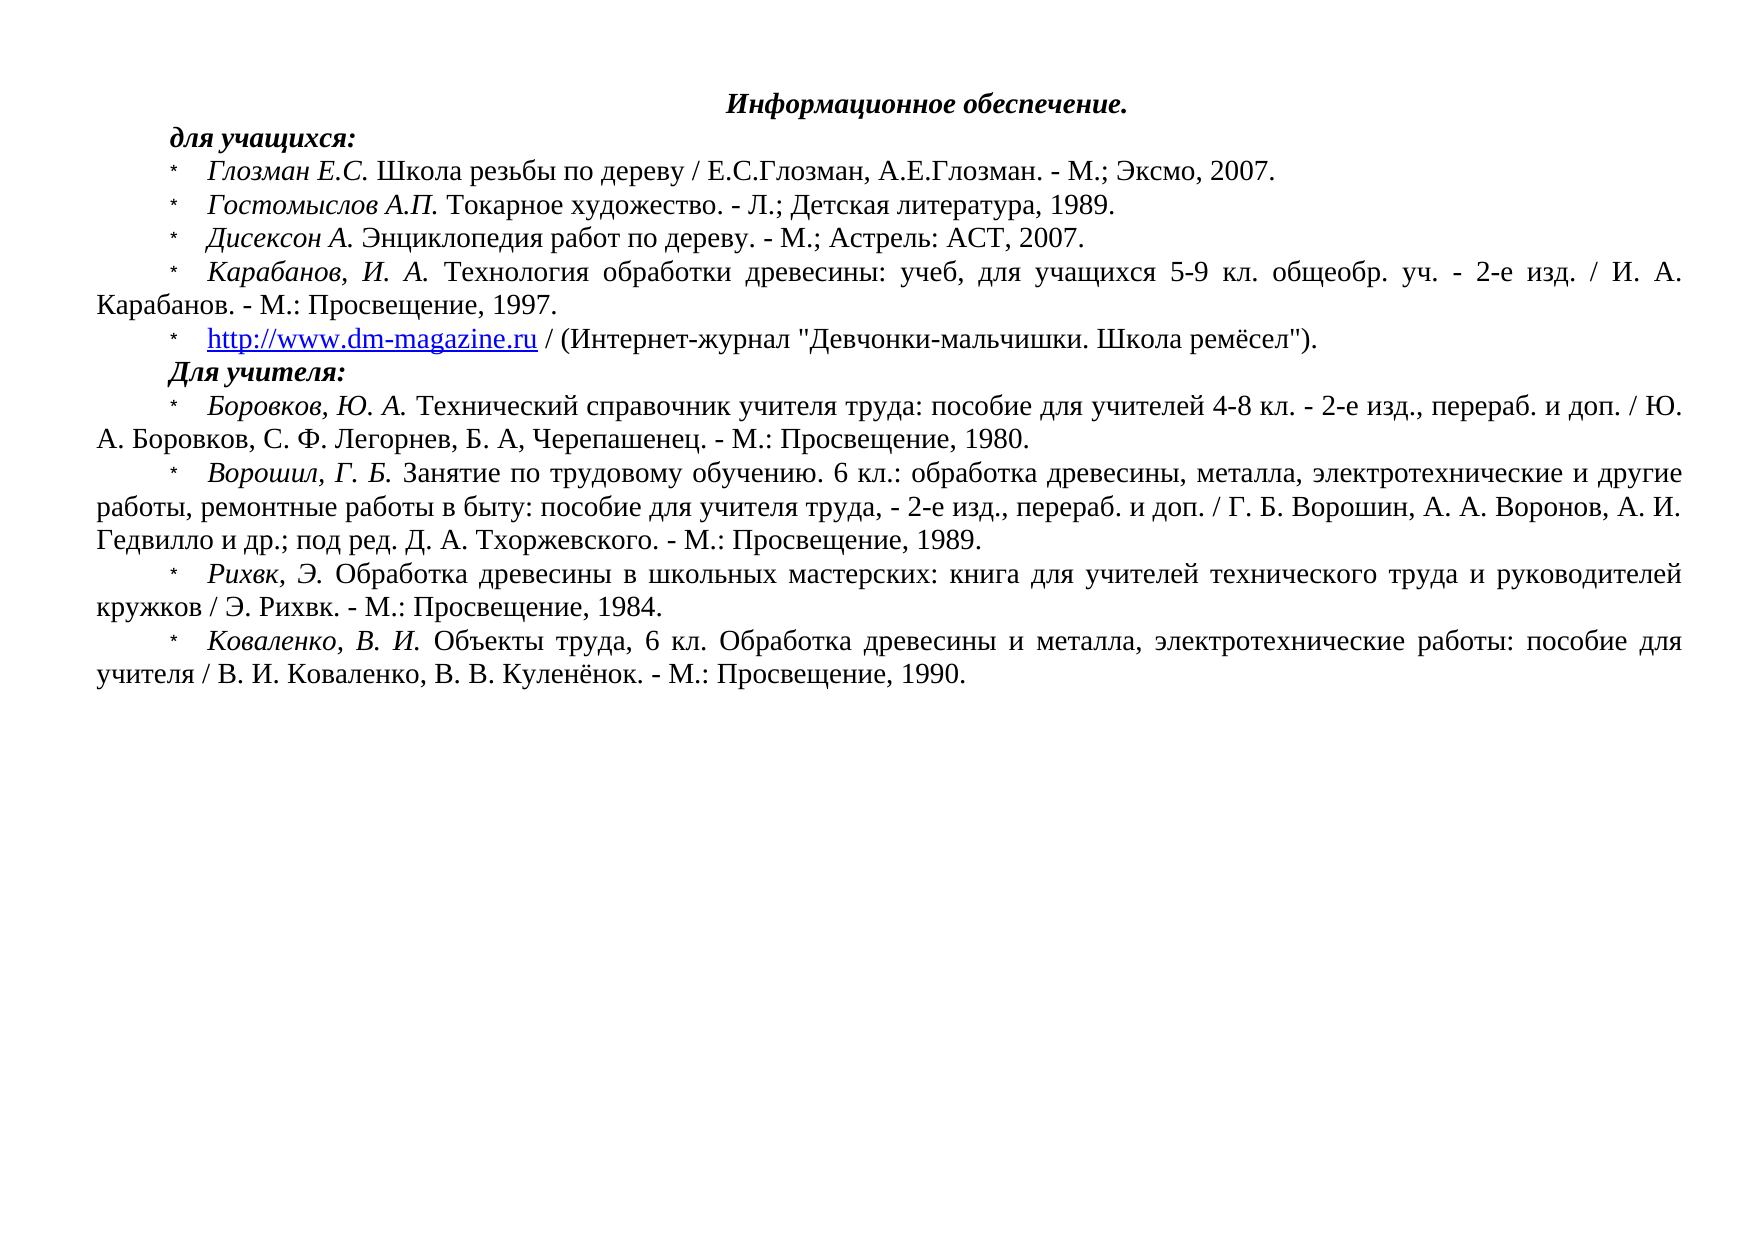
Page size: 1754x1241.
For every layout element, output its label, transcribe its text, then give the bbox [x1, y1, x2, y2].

list Карабанов, И. А. Технология обработки древесины: учеб, для учащихся 5-9 кл. общеобр. уч. - 2-е изд. / И. А. Карабанов. - М.: Просвещение, 1997. [96, 254, 1684, 321]
text Для учителя: [96, 354, 1684, 388]
list Рихвк, Э. Обработка древесины в школьных мастерских: книга для учителей технического труда и руководителей кружков / Э. Рихвк. - М.: Просвещение, 1984. [96, 556, 1684, 623]
list Боровков, Ю. А. Технический справочник учителя труда: пособие для учителей 4-8 кл. - 2-е изд., перераб. и доп. / Ю. А. Боровков, С. Ф. Легорнев, Б. А, Черепашенец. - М.: Просвещение, 1980. [96, 388, 1684, 455]
list Гостомыслов А.П. Токарное художество. - Л.; Детская литература, 1989. [96, 187, 1684, 220]
list Коваленко, В. И. Объекты труда, 6 кл. Обработка древесины и металла, электротехнические работы: пособие для учителя / В. И. Коваленко, В. В. Куленёнок. - М.: Просвещение, 1990. [96, 623, 1684, 690]
text Информационное обеспечение. [96, 86, 1684, 120]
list http://www.dm-magazine.ru / (Интернет-журнал "Девчонки-мальчишки. Школа ремёсел"). [96, 321, 1684, 354]
list Глозман Е.С. Школа резьбы по дереву / Е.С.Глозман, А.Е.Глозман. - М.; Эксмо, 2007. [96, 153, 1684, 187]
text для учащихся: [96, 120, 1684, 153]
list Ворошил, Г. Б. Занятие по трудовому обучению. 6 кл.: обработка древесины, металла, электротехнические и другие работы, ремонтные работы в быту: пособие для учителя труда, - 2-е изд., перераб. и доп. / Г. Б. Ворошин, А. А. Воронов, А. И. Гедвилло и др.; под ред. Д. А. Тхоржевского. - М.: Просвещение, 1989. [96, 455, 1684, 556]
list Дисексон А. Энциклопедия работ по дереву. - М.; Астрель: АСТ, 2007. [96, 220, 1684, 254]
